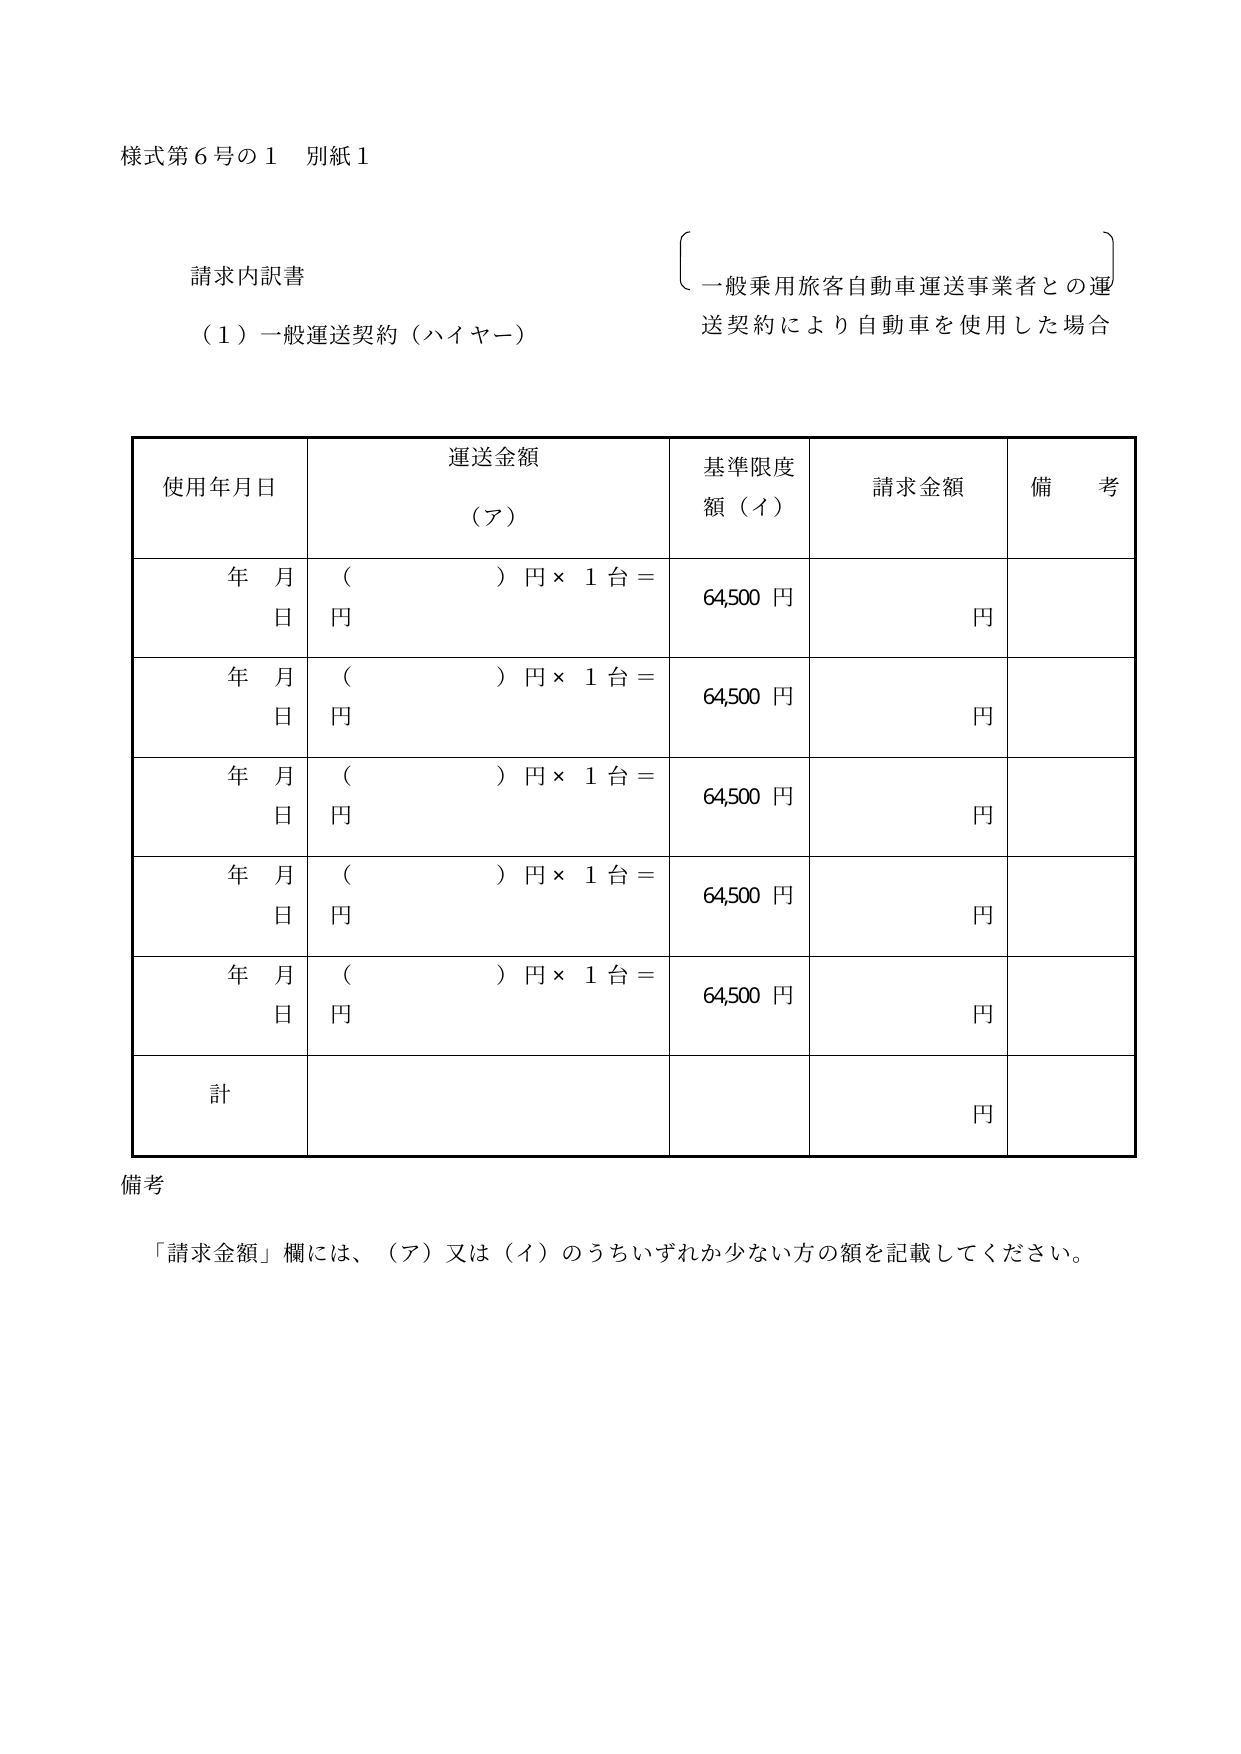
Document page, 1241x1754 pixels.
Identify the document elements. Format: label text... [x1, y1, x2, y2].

table_cell 円 [810, 1056, 1007, 1155]
table_cell 年 月 日 [134, 957, 307, 1055]
table_cell [308, 1056, 669, 1155]
table_header 備考 [1008, 439, 1134, 558]
table_cell 64,500円 [670, 559, 809, 657]
table_cell 64,500円 [670, 957, 809, 1055]
table_header 請求金額 [810, 439, 1007, 558]
text 様式第６号の１ 別紙１ [121, 138, 1119, 172]
table_cell 年 月 日 [134, 559, 307, 657]
text 備考 [121, 1166, 1119, 1201]
table_cell 円 [810, 658, 1007, 757]
table_cell （ ）円×１台＝ 円 [308, 559, 669, 657]
table_header 使用年月日 [134, 439, 307, 558]
table_cell （ ）円×１台＝ 円 [308, 758, 669, 856]
table_cell 64,500円 [670, 857, 809, 956]
table_cell [1008, 957, 1134, 1055]
table_cell [670, 1056, 809, 1155]
table_cell [1008, 758, 1134, 856]
table_cell 年 月 日 [134, 857, 307, 956]
table_cell （ ）円×１台＝ 円 [308, 857, 669, 956]
table_cell 64,500円 [670, 658, 809, 757]
table_cell [1008, 658, 1134, 757]
table_cell [1008, 857, 1134, 956]
table_cell 年 月 日 [134, 658, 307, 757]
text 「請求金額」欄には、（ア）又は（イ）のうちいずれか少ない方の額を記載してください。 [121, 1235, 1119, 1269]
table_cell 円 [810, 957, 1007, 1055]
table_cell 円 [810, 857, 1007, 956]
table_header 基準限度額（イ） [670, 439, 809, 558]
table_header 一般乗用旅客自動車運送事業者との運送契約により自動車を使用した場合 [691, 258, 1123, 376]
table_cell [1008, 559, 1134, 657]
table_cell 円 [810, 758, 1007, 856]
table_cell （ ）円×１台＝ 円 [308, 957, 669, 1055]
table_cell [1008, 1056, 1134, 1155]
table_cell （ ）円×１台＝ 円 [308, 658, 669, 757]
table_cell 年 月 日 [134, 758, 307, 856]
table_cell 計 [134, 1056, 307, 1155]
table_header 運送金額 （ア） [308, 439, 669, 558]
table_cell 円 [810, 559, 1007, 657]
table_cell 64,500円 [670, 758, 809, 856]
table_header 請求内訳書 （１）一般運送契約（ハイヤー） [131, 258, 691, 376]
